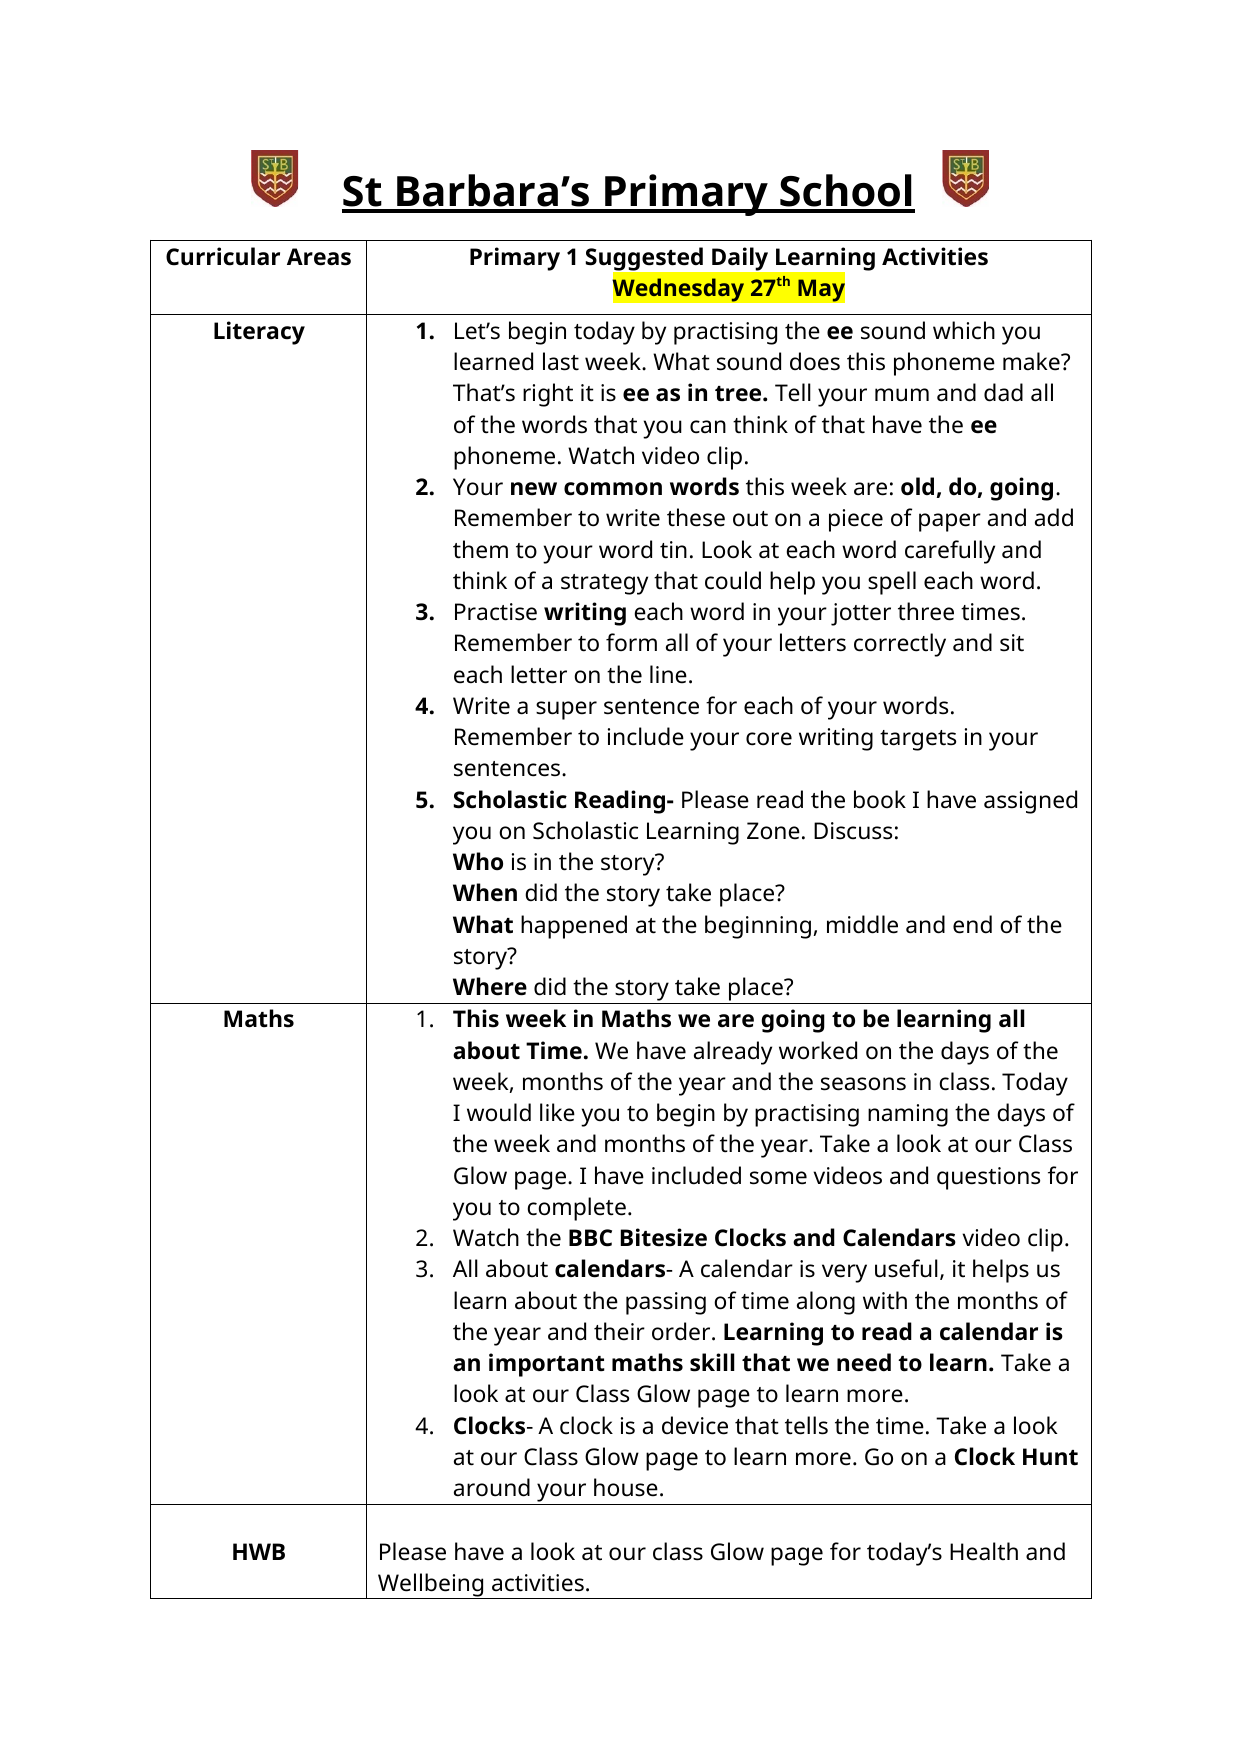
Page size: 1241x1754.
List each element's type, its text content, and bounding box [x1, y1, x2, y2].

table_cell Let’s begin today by practising the ee sound which you learned last week. What sound does this phoneme make? That’s right it is ee as in tree. Tell your mum and dad all of the words that you can think of that have the ee phoneme. Watch video clip. Your new common words this week are: old, do, going. Remember to write these out on a piece of paper and add them to your word tin. Look at each word carefully and think of a strategy that could help you spell each word. Practise writing each word in your jotter three times. Remember to form all of your letters correctly and sit each letter on the line. Write a super sentence for each of your words. Remember to include your core writing targets in your sentences. Scholastic Reading- Please read the book I have assigned you on Scholastic Learning Zone. Discuss: Who is in the story? When did the story take place? What happened at the beginning, middle and end of the story? Where did the story take place? [367, 315, 1091, 1002]
table_cell Please have a look at our class Glow page for today’s Health and Wellbeing activities. [367, 1505, 1091, 1598]
text St Barbara’s Primary School [150, 150, 1090, 218]
table_cell This week in Maths we are going to be learning all about Time. We have already worked on the days of the week, months of the year and the seasons in class. Today I would like you to begin by practising naming the days of the week and months of the year. Take a look at our Class Glow page. I have included some videos and questions for you to complete. Watch the BBC Bitesize Clocks and Calendars video clip. All about calendars- A calendar is very useful, it helps us learn about the passing of time along with the months of the year and their order. Learning to read a calendar is an important maths skill that we need to learn. Take a look at our Class Glow page to learn more. Clocks- A clock is a device that tells the time. Take a look at our Class Glow page to learn more. Go on a Clock Hunt around your house. [367, 1004, 1091, 1503]
picture [251, 150, 299, 207]
table_cell HWB [151, 1505, 366, 1598]
picture [942, 150, 989, 207]
table_cell Maths [151, 1004, 366, 1503]
table_cell Literacy [151, 315, 366, 1002]
table_header Curricular Areas [151, 241, 366, 314]
table_header Primary 1 Suggested Daily Learning Activities Wednesday 27th May [367, 241, 1091, 314]
